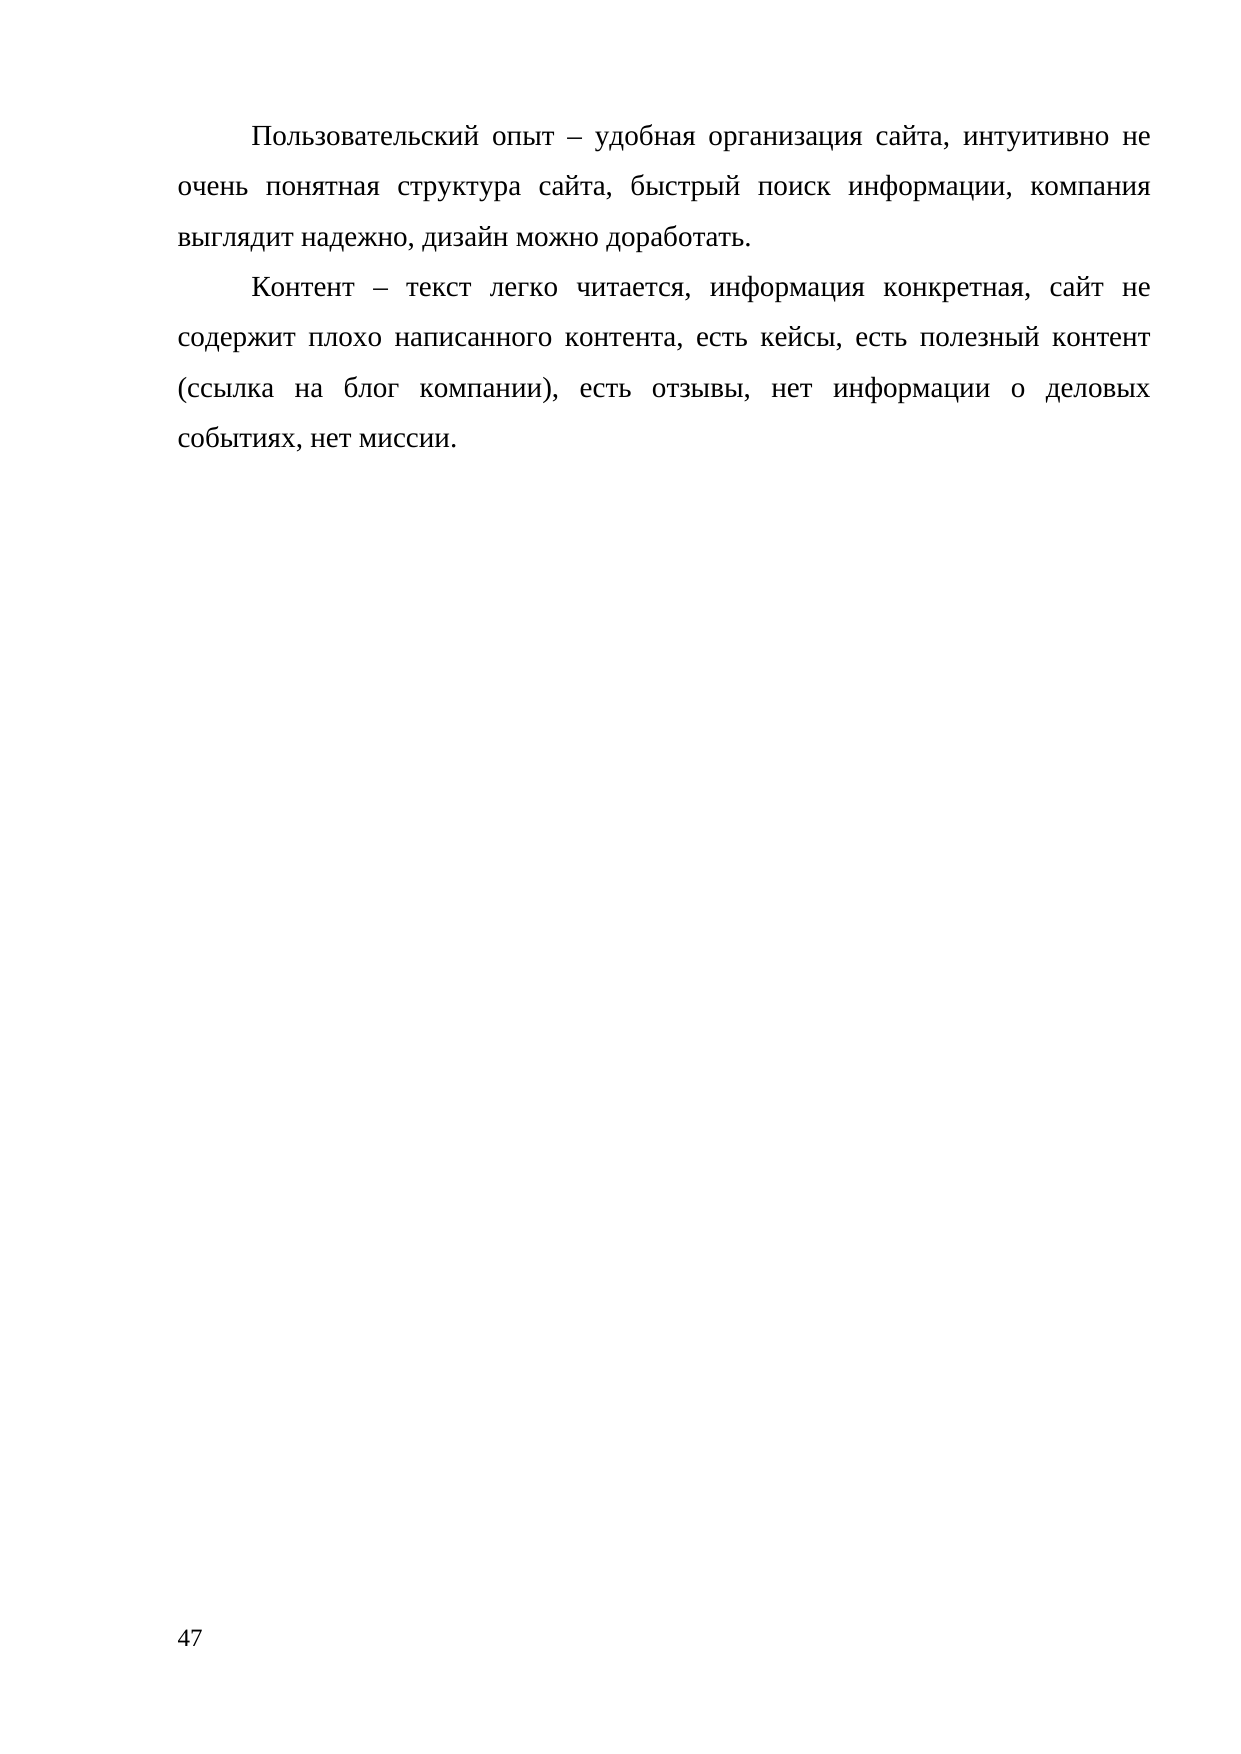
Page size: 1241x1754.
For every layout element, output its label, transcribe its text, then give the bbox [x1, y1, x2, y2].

list Контент – текст легко читается, информация конкретная, сайт не содержит плохо написанного контента, есть кейсы, есть полезный контент (ссылка на блог компании), есть отзывы, нет информации о деловых событиях, нет миссии. [177, 269, 1152, 453]
list Пользовательский опыт – удобная организация сайта, интуитивно не очень понятная структура сайта, быстрый поиск информации, компания выглядит надежно, дизайн можно доработать. [177, 118, 1152, 252]
